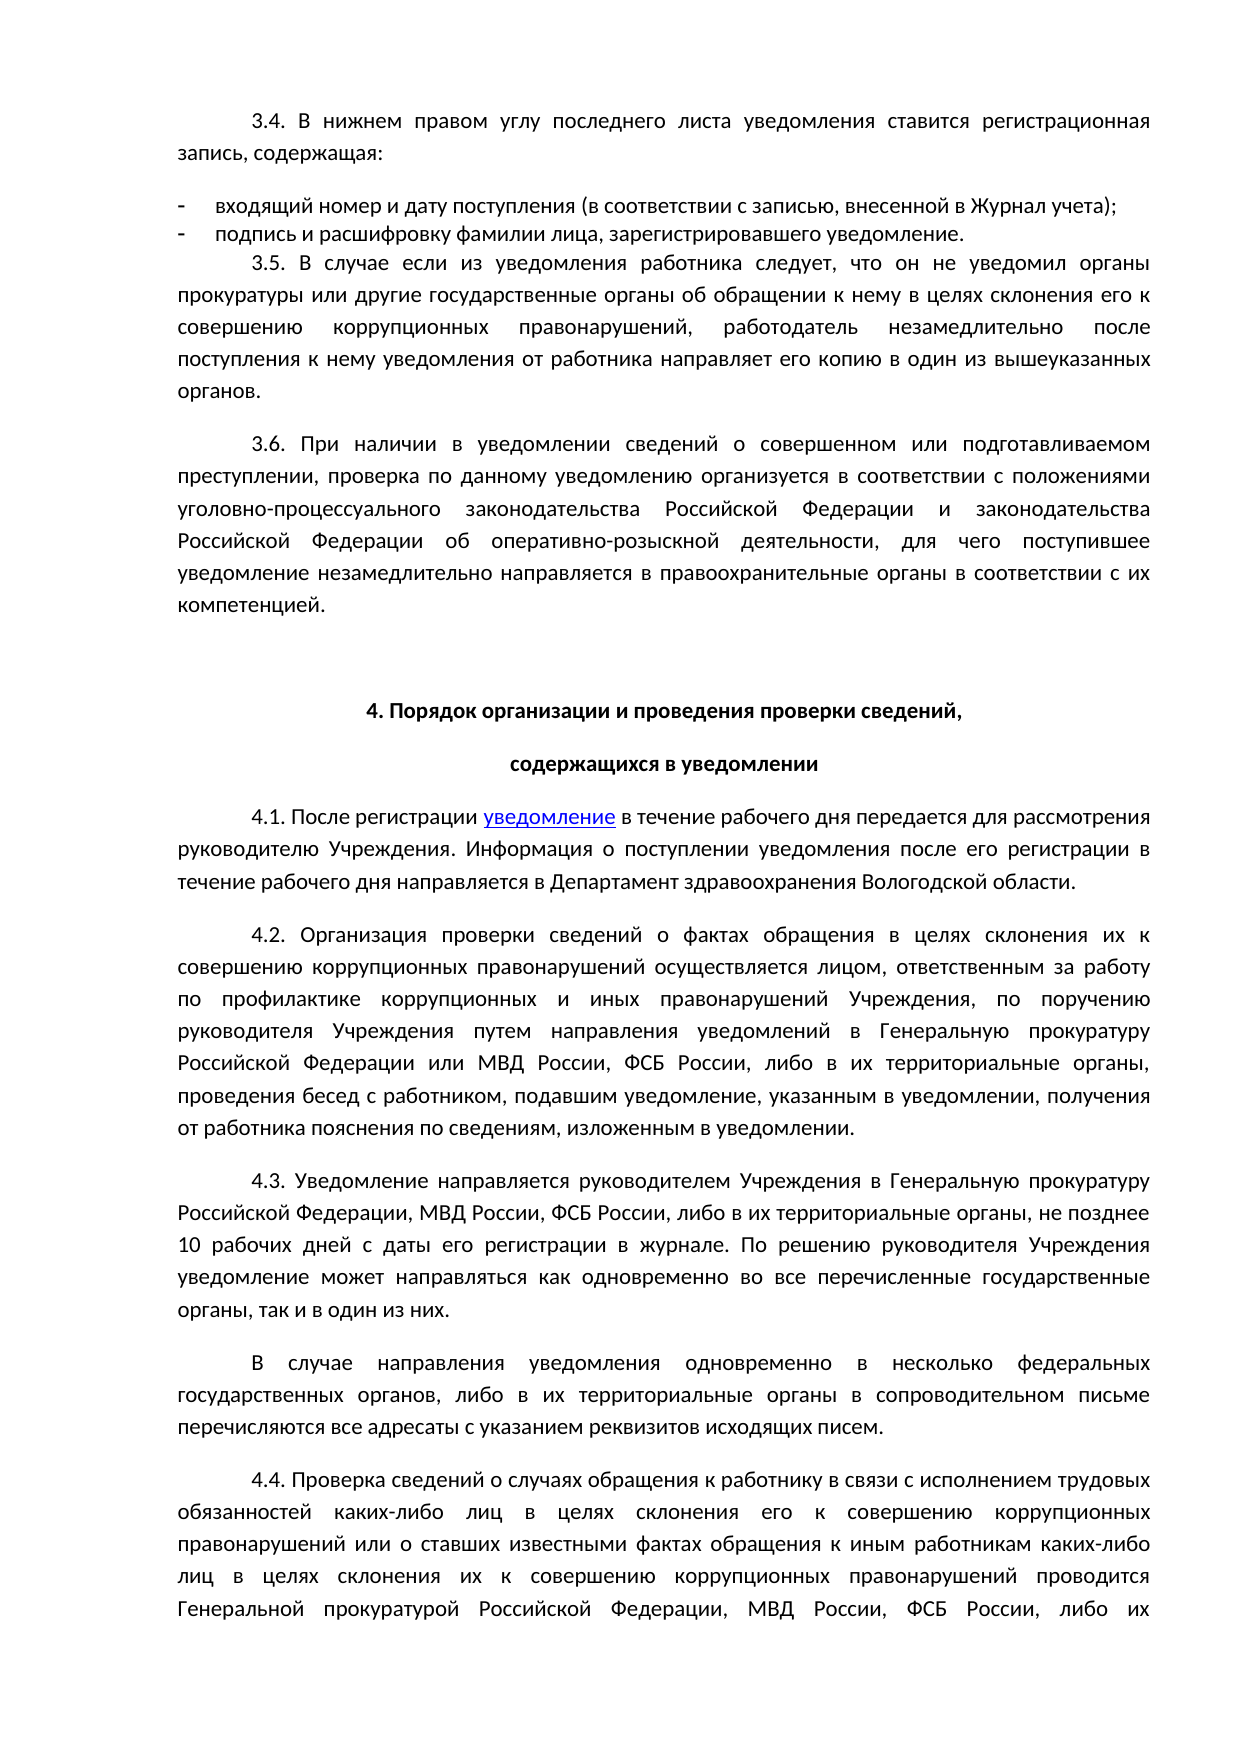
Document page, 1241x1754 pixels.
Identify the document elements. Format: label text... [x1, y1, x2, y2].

list входящий номер и дату поступления (в соответствии с записью, внесенной в Журнал учета); [177, 192, 1152, 219]
text 3.5. В случае если из уведомления работника следует, что он не уведомил органы прокуратуры или другие государственные органы об обращении к нему в целях склонения его к совершению коррупционных правонарушений, работодатель незамедлительно после поступления к нему уведомления от работника направляет его копию в один из вышеуказанных органов. [177, 248, 1152, 404]
text 4.3. Уведомление направляется руководителем Учреждения в Генеральную прокуратуру Российской Федерации, МВД России, ФСБ России, либо в их территориальные органы, не позднее 10 рабочих дней с даты его регистрации в журнале. По решению руководителя Учреждения уведомление может направляться как одновременно во все перечисленные государственные органы, так и в один из них. [177, 1166, 1152, 1323]
text В случае направления уведомления одновременно в несколько федеральных государственных органов, либо в их территориальные органы в сопроводительном письме перечисляются все адресаты с указанием реквизитов исходящих писем. [177, 1348, 1152, 1440]
text 4.2. Организация проверки сведений о фактах обращения в целях склонения их к совершению коррупционных правонарушений осуществляется лицом, ответственным за работу по профилактике коррупционных и иных правонарушений Учреждения, по поручению руководителя Учреждения путем направления уведомлений в Генеральную прокуратуру Российской Федерации или МВД России, ФСБ России, либо в их территориальные органы, проведения бесед с работником, подавшим уведомление, указанным в уведомлении, получения от работника пояснения по сведениям, изложенным в уведомлении. [177, 920, 1152, 1141]
text 4. Порядок организации и проведения проверки сведений, [177, 696, 1152, 724]
list подпись и расшифровку фамилии лица, зарегистрировавшего уведомление. [177, 219, 1152, 248]
text 4.1. После регистрации уведомление в течение рабочего дня передается для рассмотрения руководителю Учреждения. Информация о поступлении уведомления после его регистрации в течение рабочего дня направляется в Департамент здравоохранения Вологодской области. [177, 802, 1152, 895]
text 3.4. В нижнем правом углу последнего листа уведомления ставится регистрационная запись, содержащая: [177, 106, 1152, 167]
text 3.6. При наличии в уведомлении сведений о совершенном или подготавливаемом преступлении, проверка по данному уведомлению организуется в соответствии с положениями уголовно-процессуального законодательства Российской Федерации и законодательства Российской Федерации об оперативно-розыскной деятельности, для чего поступившее уведомление незамедлительно направляется в правоохранительные органы в соответствии с их компетенцией. [177, 429, 1152, 618]
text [177, 1465, 1152, 1622]
text содержащихся в уведомлении [177, 749, 1152, 777]
